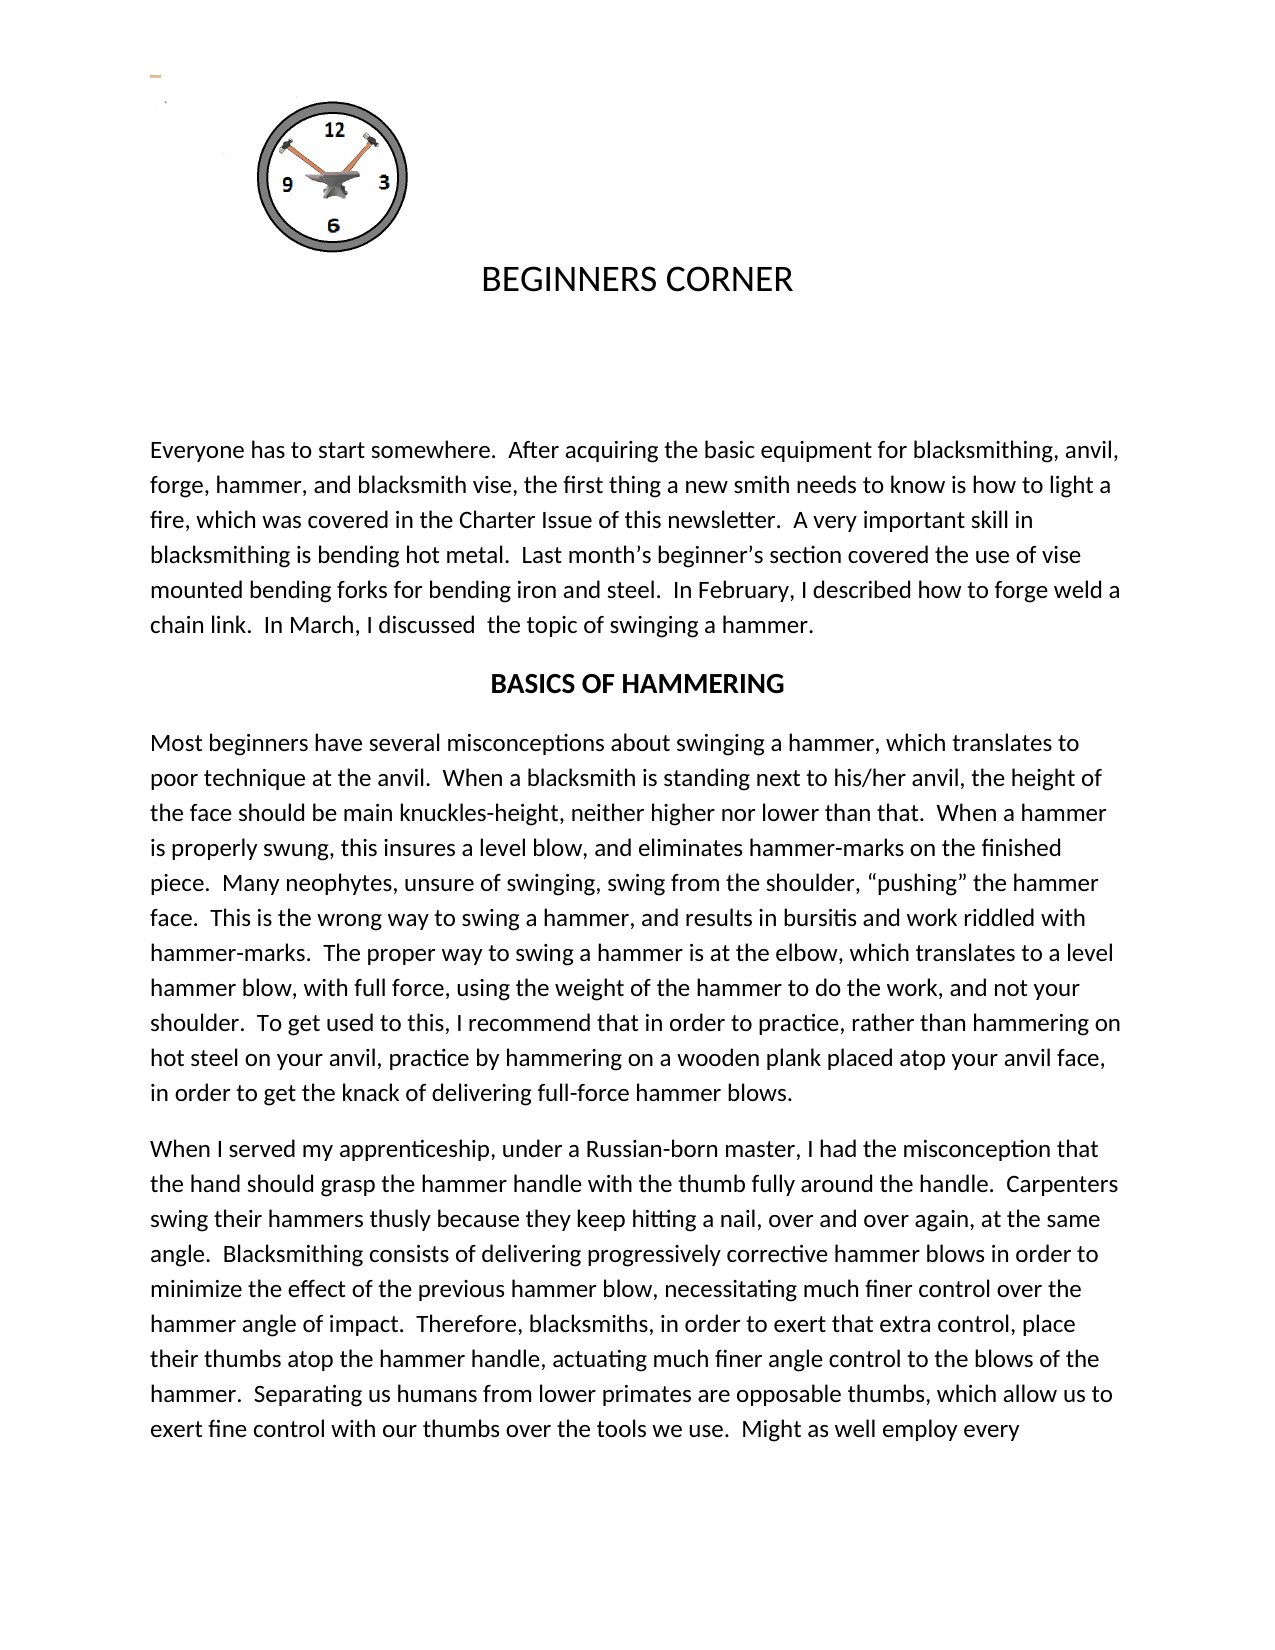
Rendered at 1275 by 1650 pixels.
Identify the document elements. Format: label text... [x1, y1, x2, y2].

picture [150, 75, 432, 255]
text BASICS OF HAMMERING [150, 665, 1125, 701]
text Most beginners have several misconceptions about swinging a hammer, which translates to poor technique at the anvil. When a blacksmith is standing next to his/her anvil, the height of the face should be main knuckles-height, neither higher nor lower than that. When a hammer is properly swung, this insures a level blow, and eliminates hammer-marks on the finished piece. Many neophytes, unsure of swinging, swing from the shoulder, “pushing” the hammer face. This is the wrong way to swing a hammer, and results in bursitis and work riddled with hammer-marks. The proper way to swing a hammer is at the elbow, which translates to a level hammer blow, with full force, using the weight of the hammer to do the work, and not your shoulder. To get used to this, I recommend that in order to practice, rather than hammering on hot steel on your anvil, practice by hammering on a wooden plank placed atop your anvil face, in order to get the knack of delivering full-force hammer blows. [150, 727, 1125, 1108]
text BEGINNERS CORNER [150, 255, 1125, 301]
text Everyone has to start somewhere. After acquiring the basic equipment for blacksmithing, anvil, forge, hammer, and blacksmith vise, the first thing a new smith needs to know is how to light a fire, which was covered in the Charter Issue of this newsletter. A very important skill in blacksmithing is bending hot metal. Last month’s beginner’s section covered the use of vise mounted bending forks for bending iron and steel. In February, I described how to forge weld a chain link. In March, I discussed the topic of swinging a hammer. [150, 434, 1125, 640]
